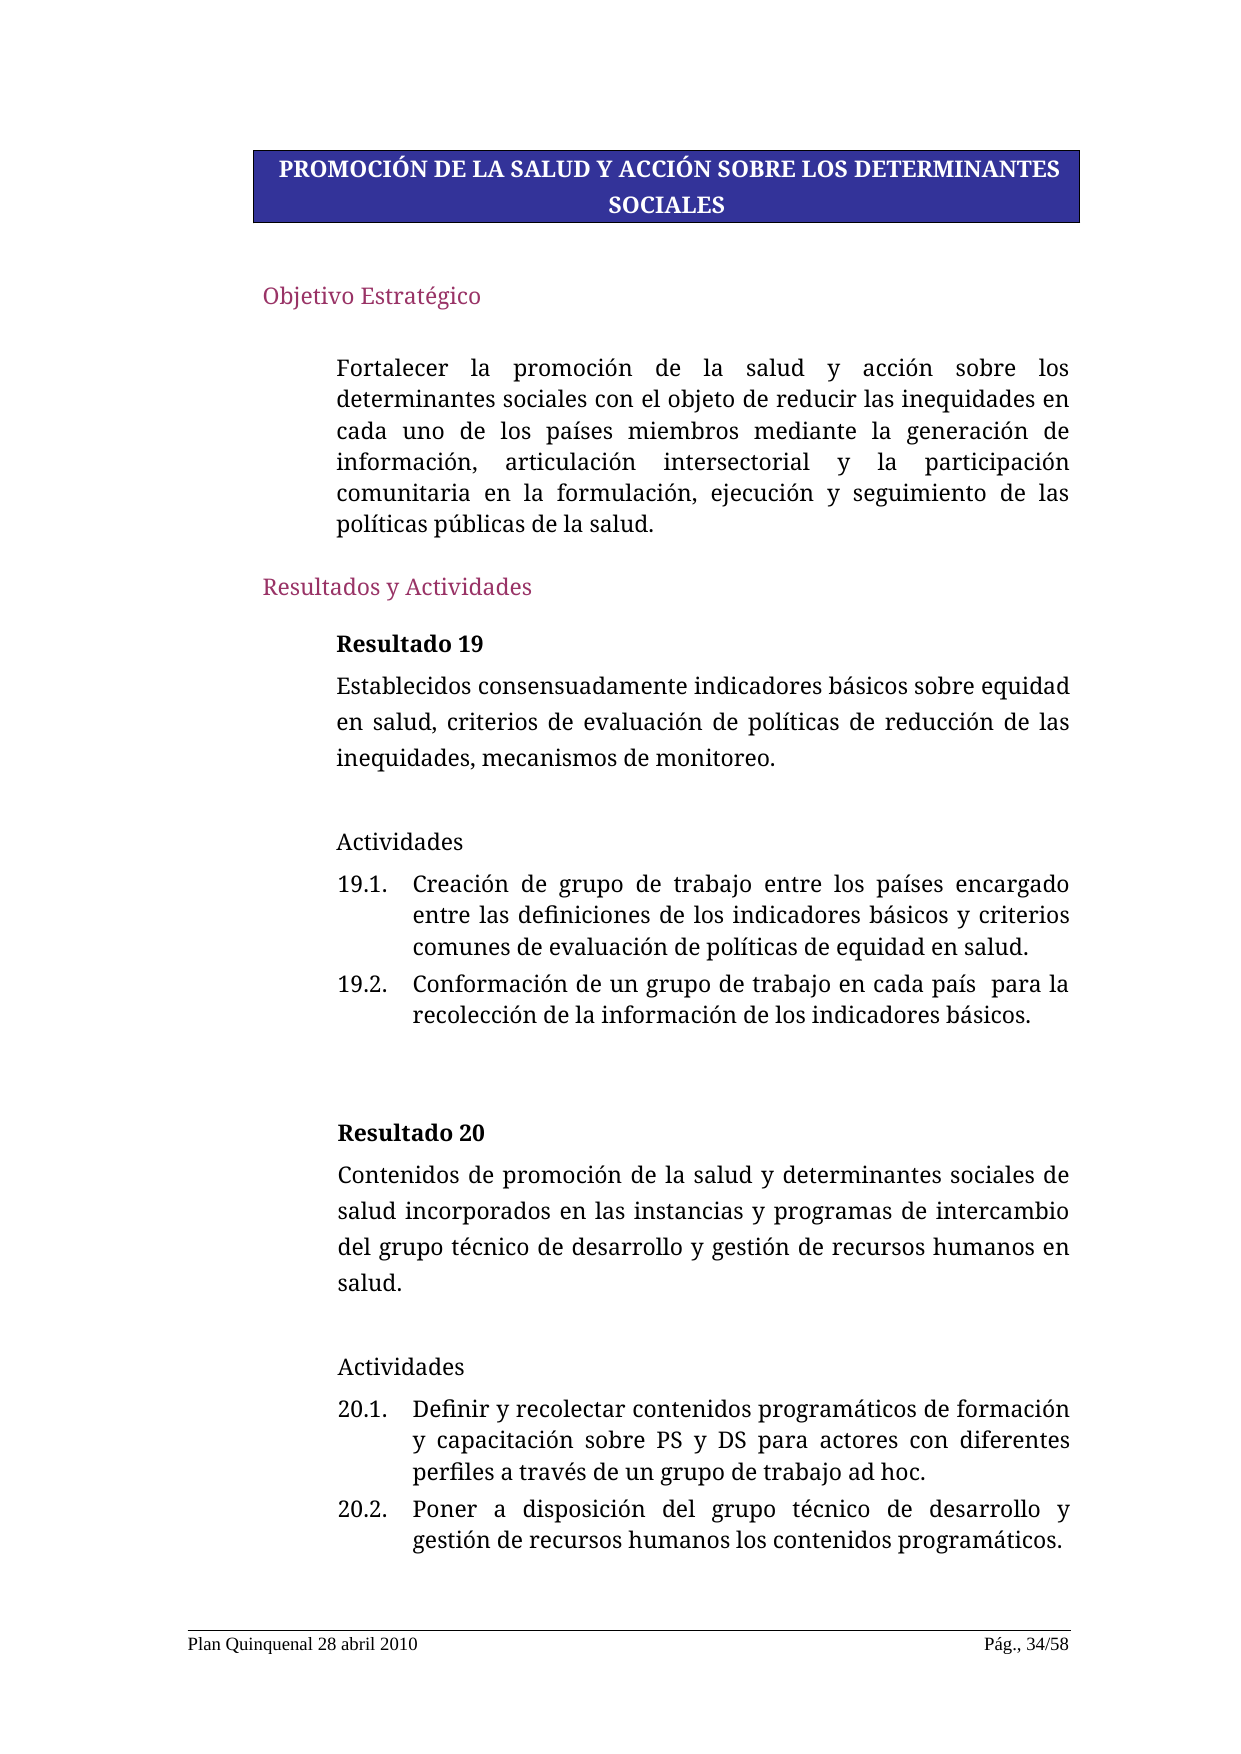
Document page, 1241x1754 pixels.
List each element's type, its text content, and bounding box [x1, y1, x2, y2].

list Poner a disposición del grupo técnico de desarrollo y gestión de recursos humanos los contenidos programáticos. [337, 1493, 1071, 1556]
text Actividades [337, 1351, 1071, 1382]
text Resultado 19 [262, 628, 1071, 659]
text Contenidos de promoción de la salud y determinantes sociales de salud incorporados en las instancias y programas de intercambio del grupo técnico de desarrollo y gestión de recursos humanos en salud. [337, 1159, 1071, 1298]
text Actividades [336, 826, 1071, 857]
list Definir y recolectar contenidos programáticos de formación y capacitación sobre PS y DS para actores con diferentes perfiles a través de un grupo de trabajo ad hoc. [337, 1393, 1071, 1487]
text Establecidos consensuadamente indicadores básicos sobre equidad en salud, criterios de evaluación de políticas de reducción de las inequidades, mecanismos de monitoreo. [336, 670, 1071, 773]
list Creación de grupo de trabajo entre los países encargado entre las definiciones de los indicadores básicos y criterios comunes de evaluación de políticas de equidad en salud. [337, 868, 1071, 962]
list Objetivo Estratégico [262, 280, 1071, 311]
text Promoción de la Salud y Acción sobre los Determinantes Sociales [254, 151, 1079, 222]
list Conformación de un grupo de trabajo en cada país para la recolección de la información de los indicadores básicos. [337, 968, 1071, 1031]
list Resultados y Actividades [262, 571, 1071, 602]
list Fortalecer la promoción de la salud y acción sobre los determinantes sociales con el objeto de reducir las inequidades en cada uno de los países miembros mediante la generación de información, articulación intersectorial y la participación comunitaria en la formulación, ejecución y seguimiento de las políticas públicas de la salud. [336, 352, 1071, 539]
text Resultado 20 [337, 1117, 1071, 1148]
